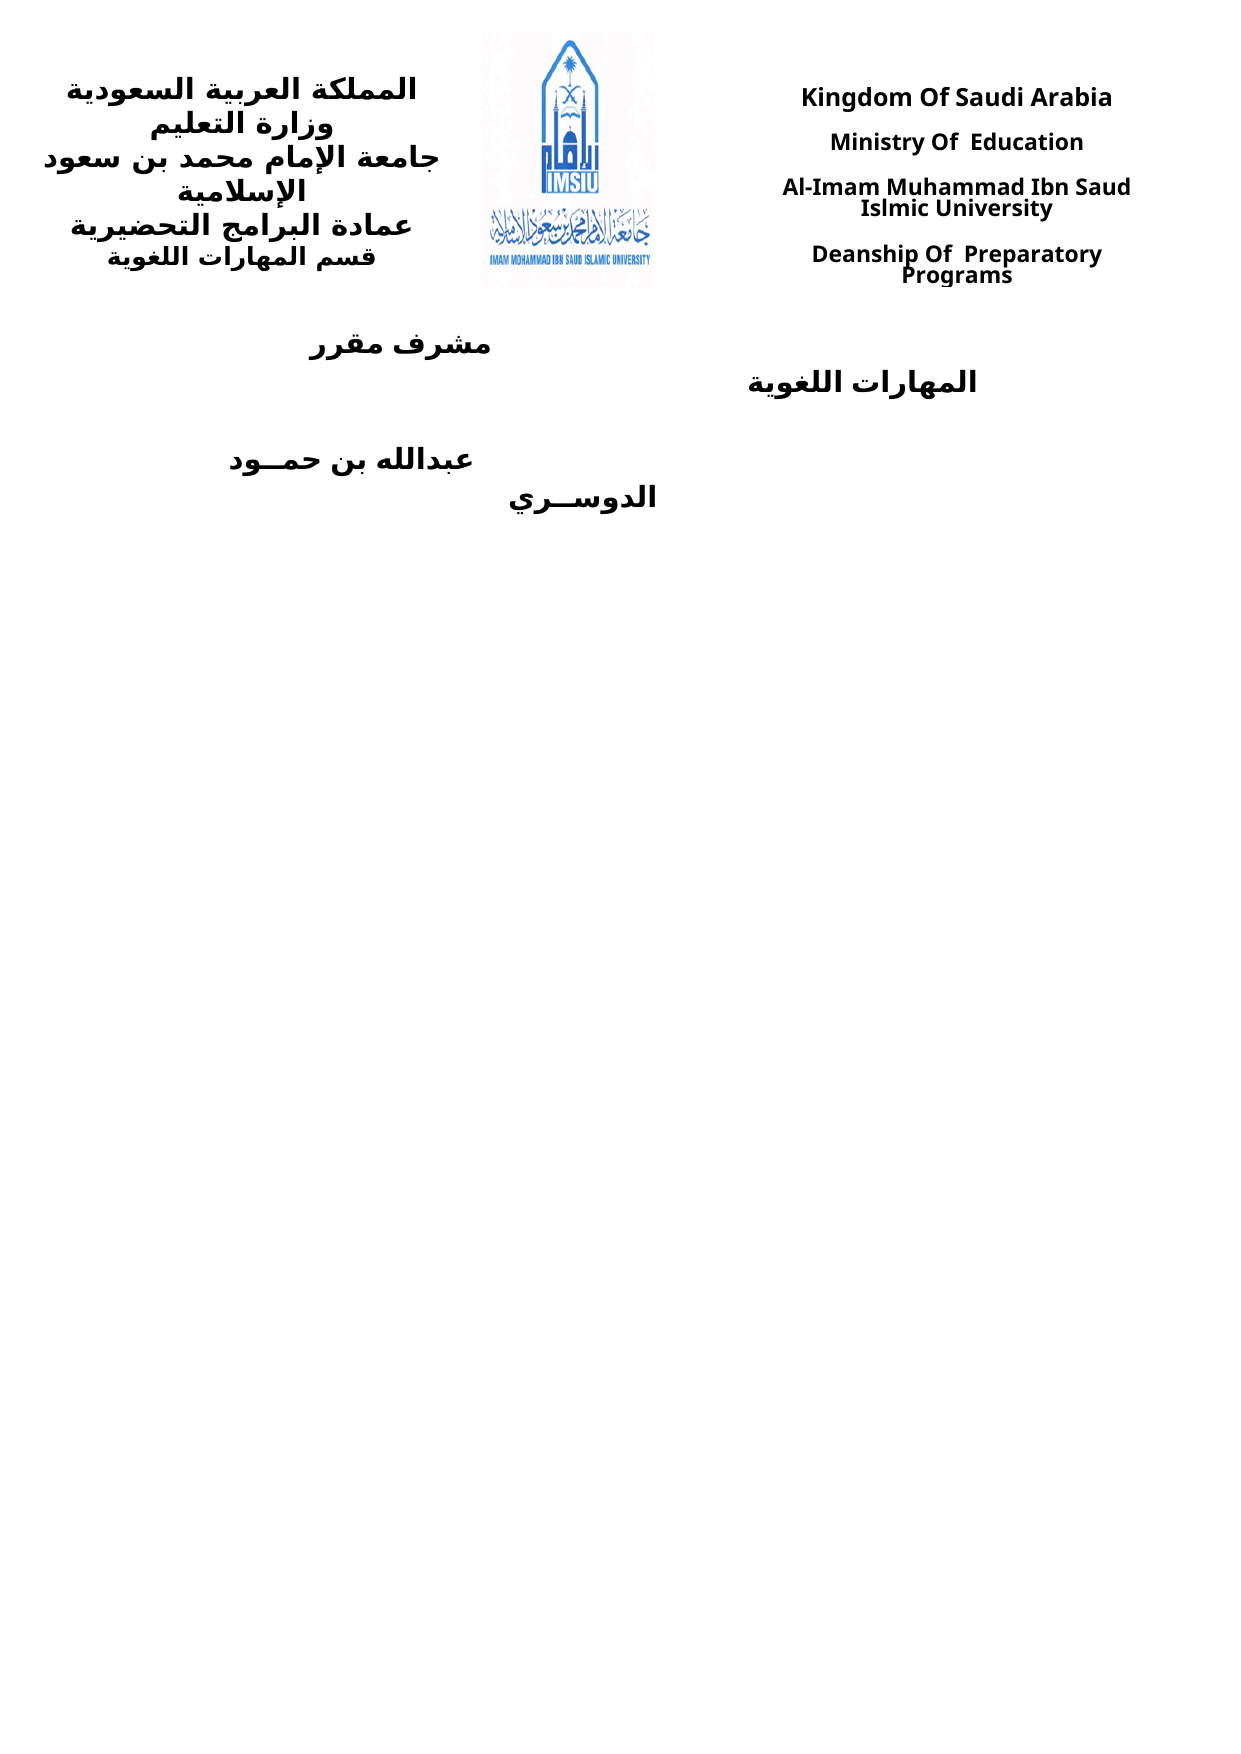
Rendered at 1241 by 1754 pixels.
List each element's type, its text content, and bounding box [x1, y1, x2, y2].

list عبدالله بن حمــود الدوســري [187, 442, 978, 514]
picture [479, 32, 655, 286]
list مشرف مقرر المهارات اللغوية [187, 326, 978, 398]
